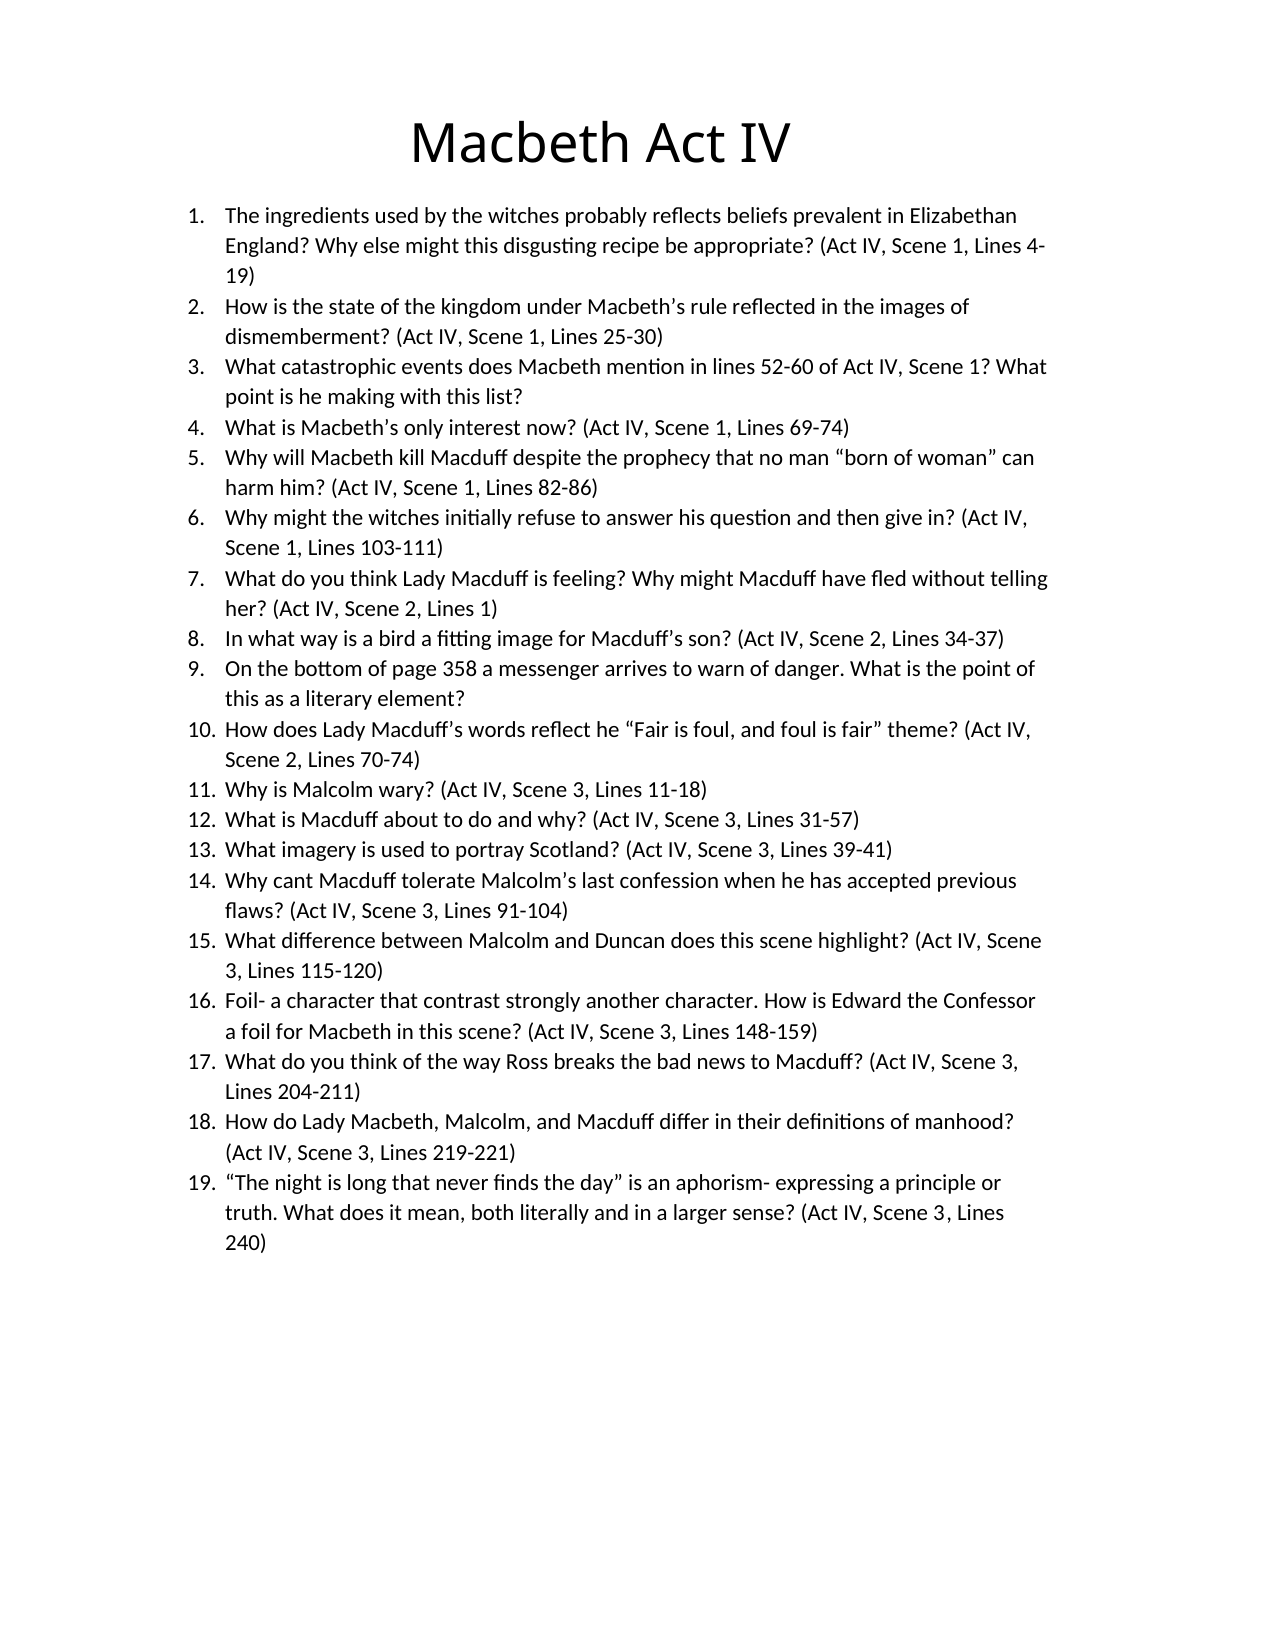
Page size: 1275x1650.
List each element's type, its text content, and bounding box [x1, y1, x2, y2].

list What is Macduff about to do and why? (Act IV, Scene 3, Lines 31-57) [187, 805, 1050, 833]
list On the bottom of page 358 a messenger arrives to warn of danger. What is the point of this as a literary element? [187, 654, 1050, 713]
list Why will Macbeth kill Macduff despite the prophecy that no man “born of woman” can harm him? (Act IV, Scene 1, Lines 82-86) [187, 443, 1050, 501]
list Why might the witches initially refuse to answer his question and then give in? (Act IV, Scene 1, Lines 103-111) [187, 503, 1050, 562]
list Why cant Macduff tolerate Malcolm’s last confession when he has accepted previous flaws? (Act IV, Scene 3, Lines 91-104) [187, 866, 1050, 924]
list What imagery is used to portray Scotland? (Act IV, Scene 3, Lines 39-41) [187, 836, 1050, 864]
list The ingredients used by the witches probably reflects beliefs prevalent in Elizabethan England? Why else might this disgusting recipe be appropriate? (Act IV, Scene 1, Lines 4-19) [187, 201, 1050, 290]
list Why is Malcolm wary? (Act IV, Scene 3, Lines 11-18) [187, 775, 1050, 803]
list Foil- a character that contrast strongly another character. How is Edward the Confessor a foil for Macbeth in this scene? (Act IV, Scene 3, Lines 148-159) [187, 987, 1050, 1045]
list What do you think Lady Macduff is feeling? Why might Macduff have fled without telling her? (Act IV, Scene 2, Lines 1) [187, 564, 1050, 622]
list What do you think of the way Ross breaks the bad news to Macduff? (Act IV, Scene 3, Lines 204-211) [187, 1047, 1050, 1105]
list What is Macbeth’s only interest now? (Act IV, Scene 1, Lines 69-74) [187, 413, 1050, 441]
list How is the state of the kingdom under Macbeth’s rule reflected in the images of dismemberment? (Act IV, Scene 1, Lines 25-30) [187, 292, 1050, 350]
list In what way is a bird a fitting image for Macduff’s son? (Act IV, Scene 2, Lines 34-37) [187, 624, 1050, 652]
list What difference between Malcolm and Duncan does this scene highlight? (Act IV, Scene 3, Lines 115-120) [187, 926, 1050, 984]
list How does Lady Macduff’s words reflect he “Fair is foul, and foul is fair” theme? (Act IV, Scene 2, Lines 70-74) [187, 715, 1050, 773]
list “The night is long that never finds the day” is an aphorism- expressing a principle or truth. What does it mean, both literally and in a larger sense? (Act IV, Scene 3, Lines 240) [187, 1168, 1050, 1256]
list What catastrophic events does Macbeth mention in lines 52-60 of Act IV, Scene 1? What point is he making with this list? [187, 352, 1050, 411]
list How do Lady Macbeth, Malcolm, and Macduff differ in their definitions of manhood? (Act IV, Scene 3, Lines 219-221) [187, 1107, 1050, 1166]
text Macbeth Act IV [150, 105, 1050, 179]
